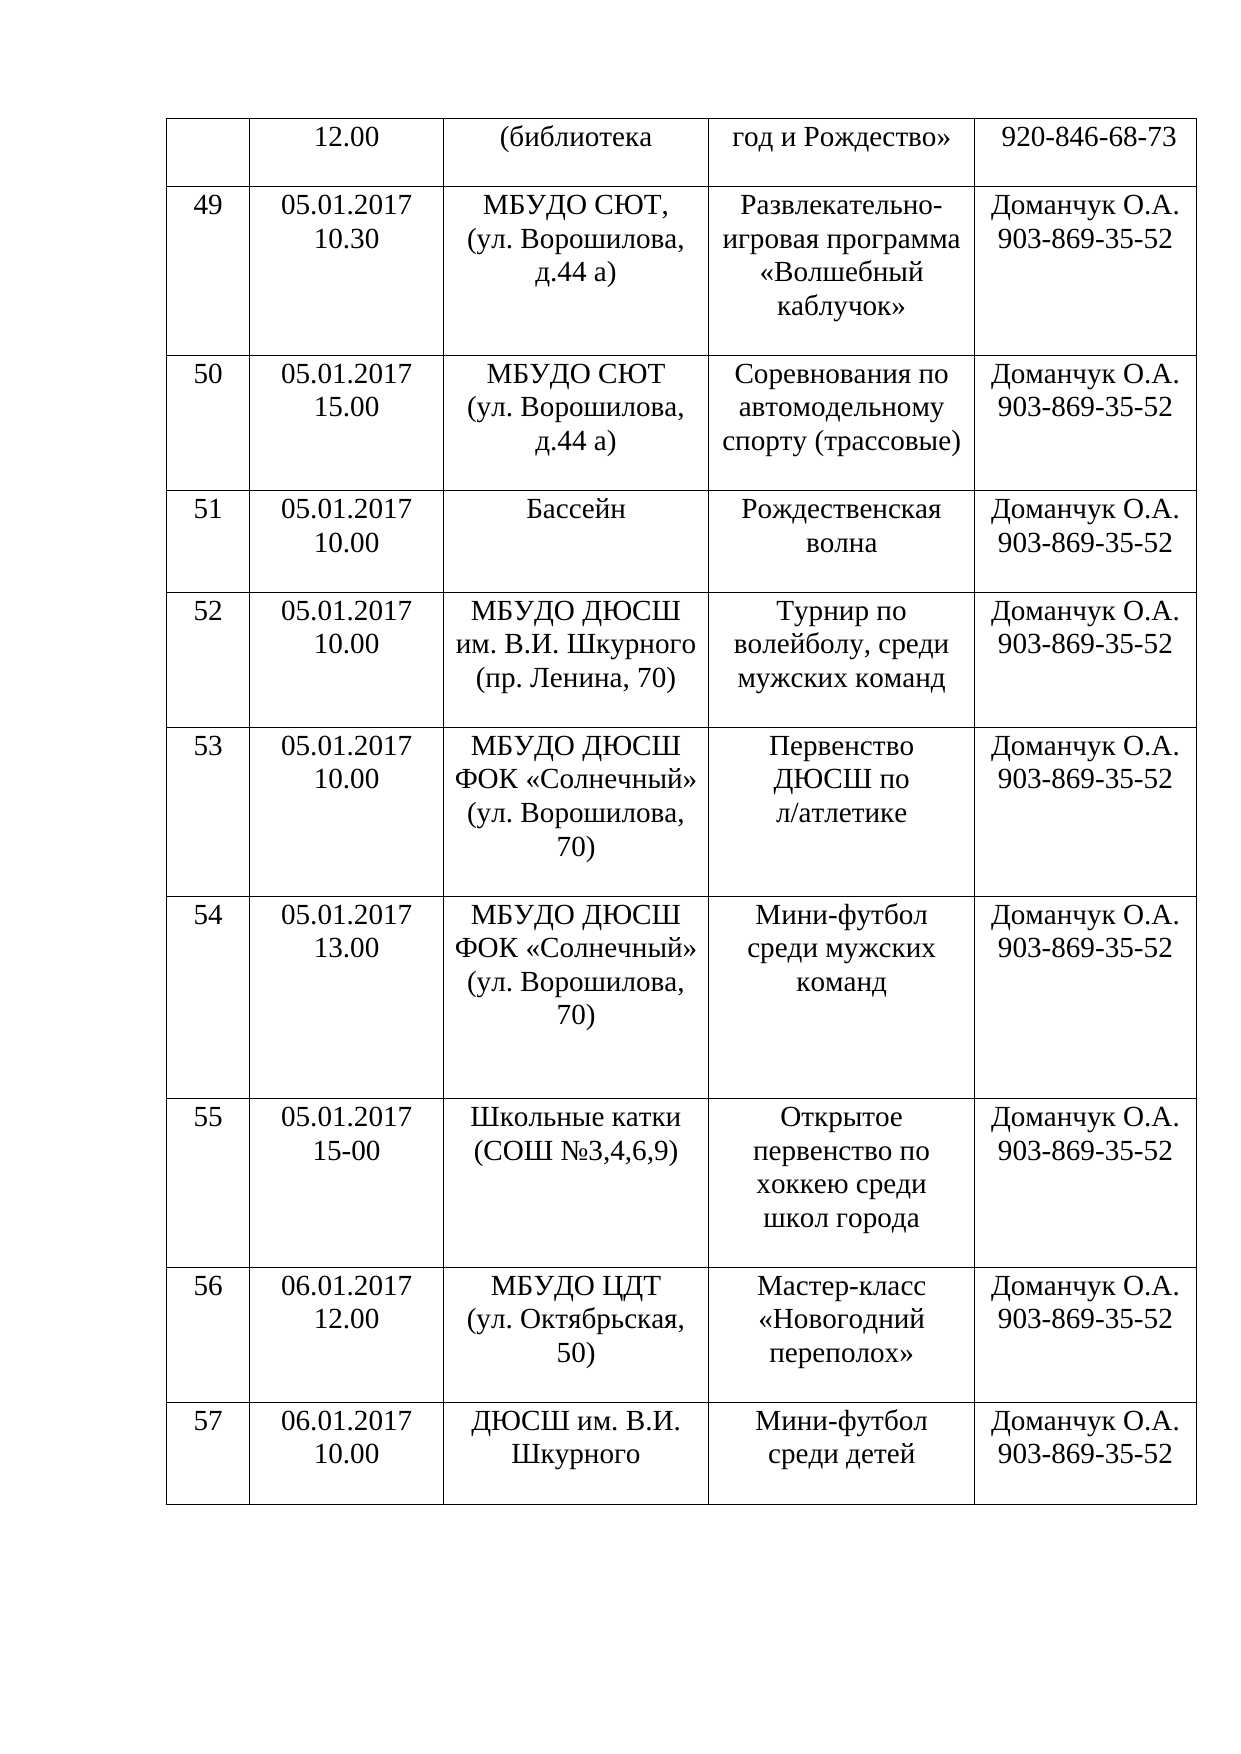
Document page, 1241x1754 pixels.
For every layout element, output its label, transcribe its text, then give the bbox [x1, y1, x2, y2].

table_cell 06.01.2017 12.00 [250, 1268, 443, 1402]
table_cell 05.01.2017 13.00 [250, 897, 443, 1098]
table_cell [709, 119, 974, 186]
table_cell Доманчук О.А. 903-869-35-52 [975, 728, 1196, 896]
table_cell Доманчук О.А. 903-869-35-52 [975, 1268, 1196, 1402]
table_cell 54 [167, 897, 249, 1098]
table_cell Турнир по волейболу, среди мужских команд [709, 593, 974, 727]
table_cell МБУДО ДЮСШ ФОК «Солнечный» (ул. Ворошилова, 70) [444, 728, 708, 896]
table_cell 05.01.2017 10.00 [250, 593, 443, 727]
table_cell 05.01.2017 10.00 [250, 728, 443, 896]
table_cell ДЮСШ им. В.И. Шкурного [444, 1403, 708, 1504]
table_cell 49 [167, 187, 249, 355]
table_cell Открытое первенство по хоккею среди школ города [709, 1099, 974, 1267]
table_cell 48 [167, 119, 249, 186]
table_cell 06.01.2017 10.00 [250, 1403, 443, 1504]
table_cell 52 [167, 593, 249, 727]
table_cell 51 [167, 491, 249, 592]
table_cell 55 [167, 1099, 249, 1267]
table_cell 05.01.2017 10.30 [250, 187, 443, 355]
table_cell Рождественская волна [709, 491, 974, 592]
table_cell Первенство ДЮСШ по л/атлетике [709, 728, 974, 896]
table_cell Доманчук О.А. 903-869-35-52 [975, 593, 1196, 727]
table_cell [444, 119, 708, 186]
table_cell МБУДО ЦДТ (ул. Октябрьская, 50) [444, 1268, 708, 1402]
table_cell МБУДО ДЮСШ ФОК «Солнечный» (ул. Ворошилова, 70) [444, 897, 708, 1098]
table_cell Бассейн [444, 491, 708, 592]
table_cell МБУДО СЮТ, (ул. Ворошилова, д.44 а) [444, 187, 708, 355]
table_cell Доманчук О.А. 903-869-35-52 [975, 491, 1196, 592]
table_cell Доманчук О.А. 903-869-35-52 [975, 356, 1196, 490]
table_cell 56 [167, 1268, 249, 1402]
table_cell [975, 119, 1196, 186]
table_cell Доманчук О.А. 903-869-35-52 [975, 1099, 1196, 1267]
table_cell 53 [167, 728, 249, 896]
table_cell 05.01.2017 12.00 [250, 119, 443, 186]
table_cell Развлекательно-игровая программа «Волшебный каблучок» [709, 187, 974, 355]
table_cell 50 [167, 356, 249, 490]
table_cell Доманчук О.А. 903-869-35-52 [975, 897, 1196, 1098]
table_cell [975, 1403, 1196, 1504]
table_cell Соревнования по автомодельному спорту (трассовые) [709, 356, 974, 490]
table_cell МБУДО ДЮСШ им. В.И. Шкурного (пр. Ленина, 70) [444, 593, 708, 727]
table_cell МБУДО СЮТ (ул. Ворошилова, д.44 а) [444, 356, 708, 490]
table_cell Мини-футбол среди мужских команд [709, 897, 974, 1098]
table_cell Школьные катки (СОШ №3,4,6,9) [444, 1099, 708, 1267]
table_cell 05.01.2017 15.00 [250, 356, 443, 490]
table_cell 57 [167, 1403, 249, 1504]
table_cell 05.01.2017 10.00 [250, 491, 443, 592]
table_cell Мастер-класс «Новогодний переполох» [709, 1268, 974, 1402]
table_cell Доманчук О.А. 903-869-35-52 [975, 187, 1196, 355]
table_cell Мини-футбол среди детей [709, 1403, 974, 1504]
table_cell 05.01.2017 15-00 [250, 1099, 443, 1267]
